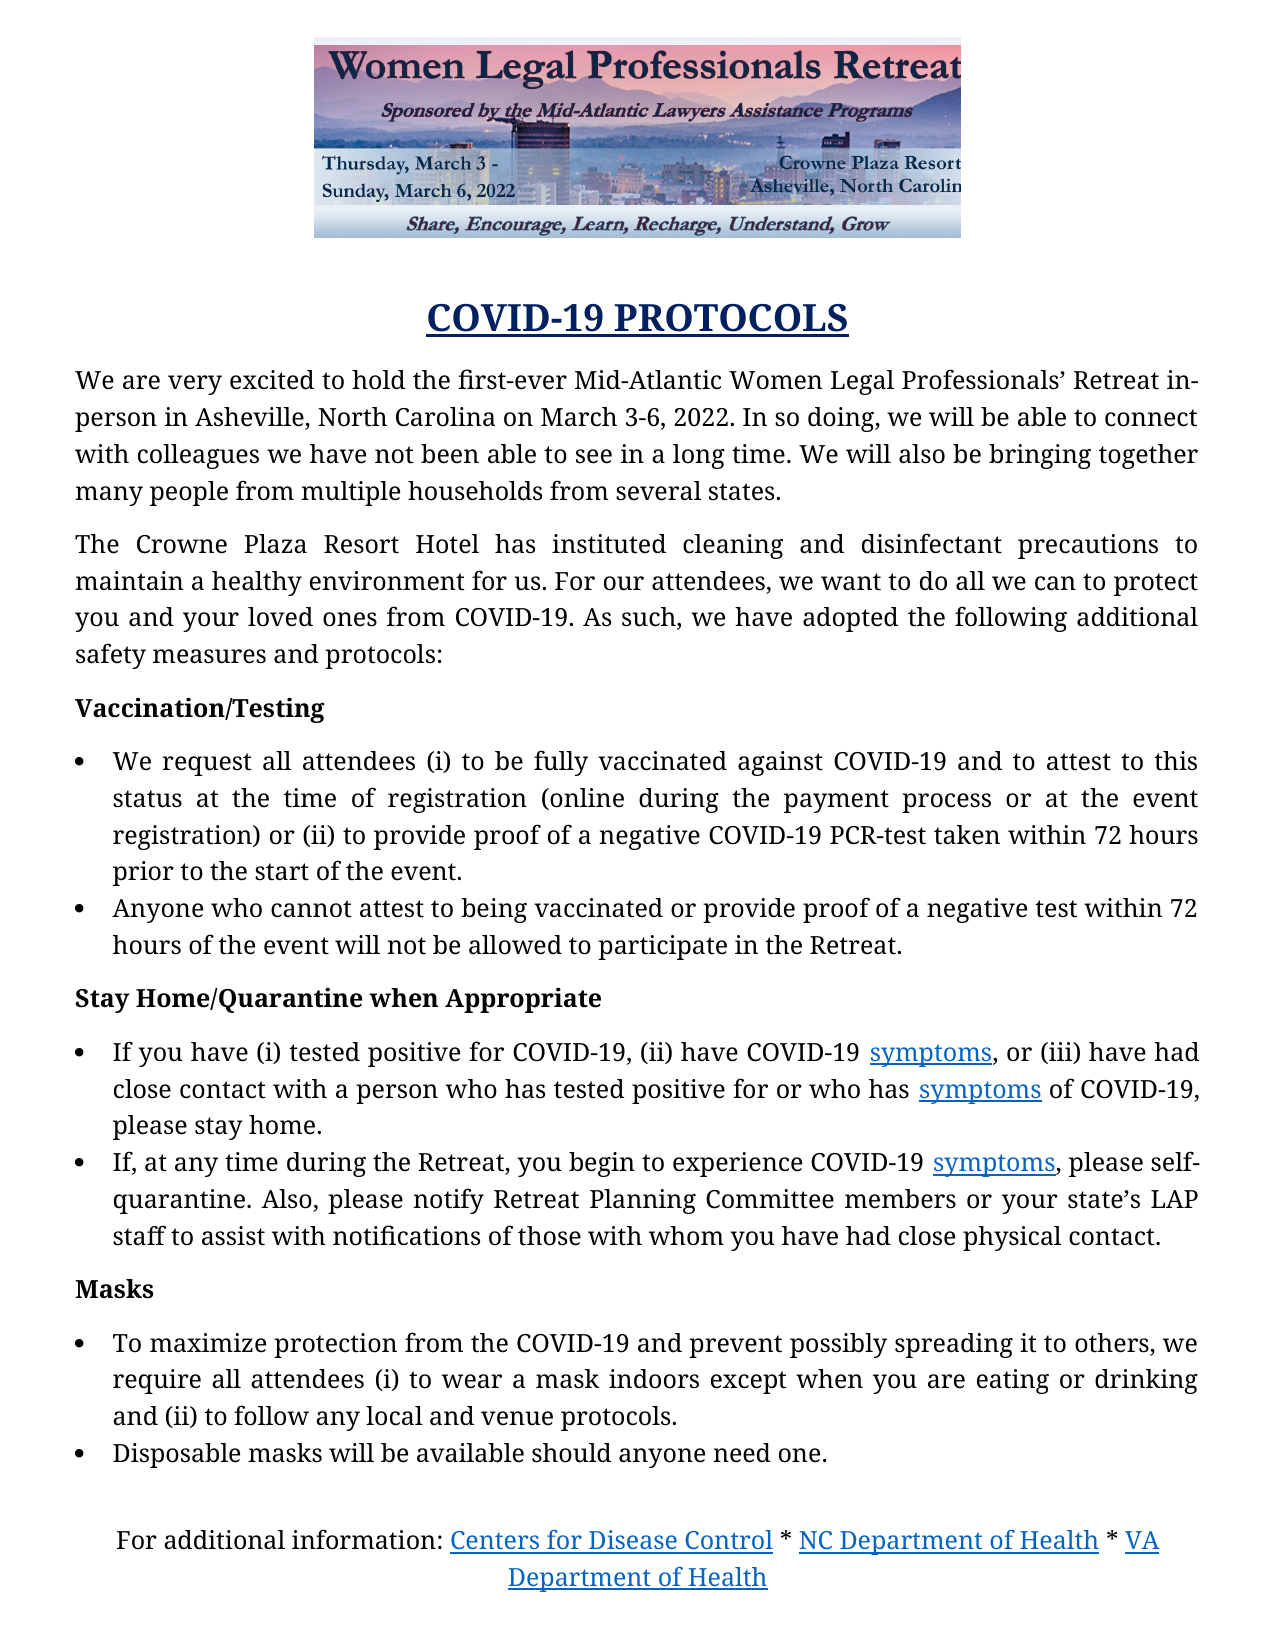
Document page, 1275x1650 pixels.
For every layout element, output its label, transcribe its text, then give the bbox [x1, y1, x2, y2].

list If, at any time during the Retreat, you begin to experience COVID-19 symptoms, please self-quarantine. Also, please notify Retreat Planning Committee members or your state’s LAP staff to assist with notifications of those with whom you have had close physical contact. [75, 1145, 1200, 1252]
list Anyone who cannot attest to being vaccinated or provide proof of a negative test within 72 hours of the event will not be allowed to participate in the Retreat. [75, 891, 1200, 962]
text Stay Home/Quarantine when Appropriate [75, 981, 1200, 1015]
list We request all attendees (i) to be fully vaccinated against COVID-19 and to attest to this status at the time of registration (online during the payment process or at the event registration) or (ii) to provide proof of a negative COVID-19 PCR-test taken within 72 hours prior to the start of the event. [75, 744, 1200, 888]
text Vaccination/Testing [75, 690, 1200, 724]
text We are very excited to hold the first-ever Mid-Atlantic Women Legal Professionals’ Retreat in-person in Asheville, North Carolina on March 3-6, 2022. In so doing, we will be able to connect with colleagues we have not been able to see in a long time. We will also be bringing together many people from multiple households from several states. [75, 363, 1200, 507]
text COVID-19 PROTOCOLS [75, 291, 1200, 342]
list To maximize protection from the COVID-19 and prevent possibly spreading it to others, we require all attendees (i) to wear a mask indoors except when you are eating or drinking and (ii) to follow any local and venue protocols. [75, 1325, 1200, 1433]
picture [314, 37, 961, 238]
text The Crowne Plaza Resort Hotel has instituted cleaning and disinfectant precautions to maintain a healthy environment for us. For our attendees, we want to do all we can to protect you and your loved ones from COVID-19. As such, we have adopted the following additional safety measures and protocols: [75, 527, 1200, 671]
text Masks [75, 1272, 1200, 1306]
list Disposable masks will be available should anyone need one. [75, 1436, 1200, 1469]
list If you have (i) tested positive for COVID-19, (ii) have COVID-19 symptoms, or (iii) have had close contact with a person who has tested positive for or who has symptoms of COVID-19, please stay home. [75, 1034, 1200, 1142]
